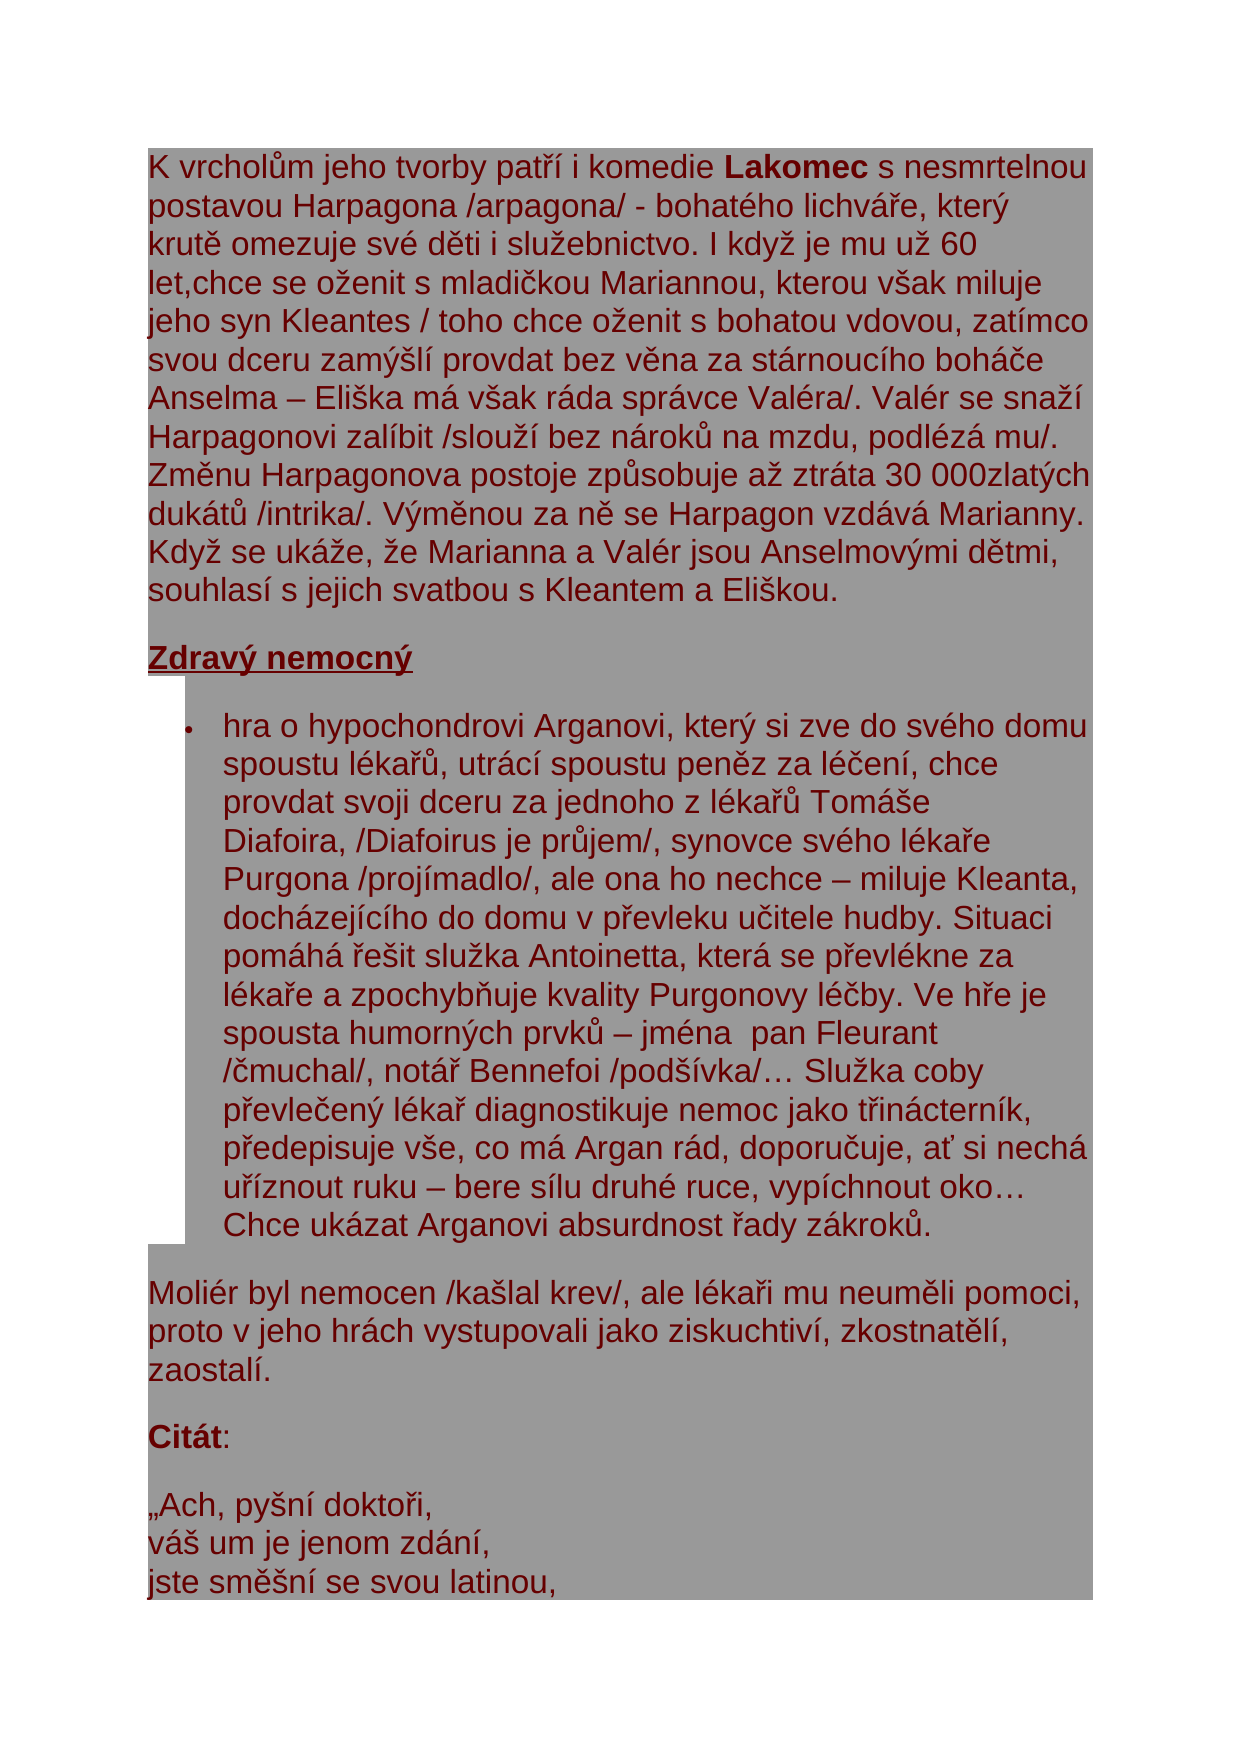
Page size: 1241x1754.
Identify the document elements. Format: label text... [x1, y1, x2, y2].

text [148, 1485, 1093, 1600]
text K vrcholům jeho tvorby patří i komedie Lakomec s nesmrtelnou postavou Harpagona /arpagona/ - bohatého lichváře, který krutě omezuje své děti i služebnictvo. I když je mu už 60 let,chce se oženit s mladičkou Mariannou, kterou však miluje jeho syn Kleantes / toho chce oženit s bohatou vdovou, zatímco svou dceru zamýšlí provdat bez věna za stárnoucího boháče Anselma – Eliška má však ráda správce Valéra/. Valér se snaží Harpagonovi zalíbit /slouží bez nároků na mzdu, podlézá mu/. Změnu Harpagonova postoje způsobuje až ztráta 30 000zlatých dukátů /intrika/. Výměnou za ně se Harpagon vzdává Marianny. Když se ukáže, že Marianna a Valér jsou Anselmovými dětmi, souhlasí s jejich svatbou s Kleantem a Eliškou. [148, 148, 1093, 609]
list hra o hypochondrovi Arganovi, který si zve do svého domu spoustu lékařů, utrácí spoustu peněz za léčení, chce provdat svoji dceru za jednoho z lékařů Tomáše Diafoira, /Diafoirus je průjem/, synovce svého lékaře Purgona /projímadlo/, ale ona ho nechce – miluje Kleanta, docházejícího do domu v převleku učitele hudby. Situaci pomáhá řešit služka Antoinetta, která se převlékne za lékaře a zpochybňuje kvality Purgonovy léčby. Ve hře je spousta humorných prvků – jména pan Fleurant /čmuchal/, notář Bennefoi /podšívka/… Služka coby převlečený lékař diagnostikuje nemoc jako třinácterník, předepisuje vše, co má Argan rád, doporučuje, ať si nechá uříznout ruku – bere sílu druhé ruce, vypíchnout oko… Chce ukázat Arganovi absurdnost řady zákroků. [185, 706, 1093, 1244]
text Citát: [148, 1417, 1093, 1456]
text Zdravý nemocný [148, 638, 1093, 676]
text Moliér byl nemocen /kašlal krev/, ale lékaři mu neuměli pomoci, proto v jeho hrách vystupovali jako ziskuchtiví, zkostnatělí, zaostalí. [148, 1273, 1093, 1388]
